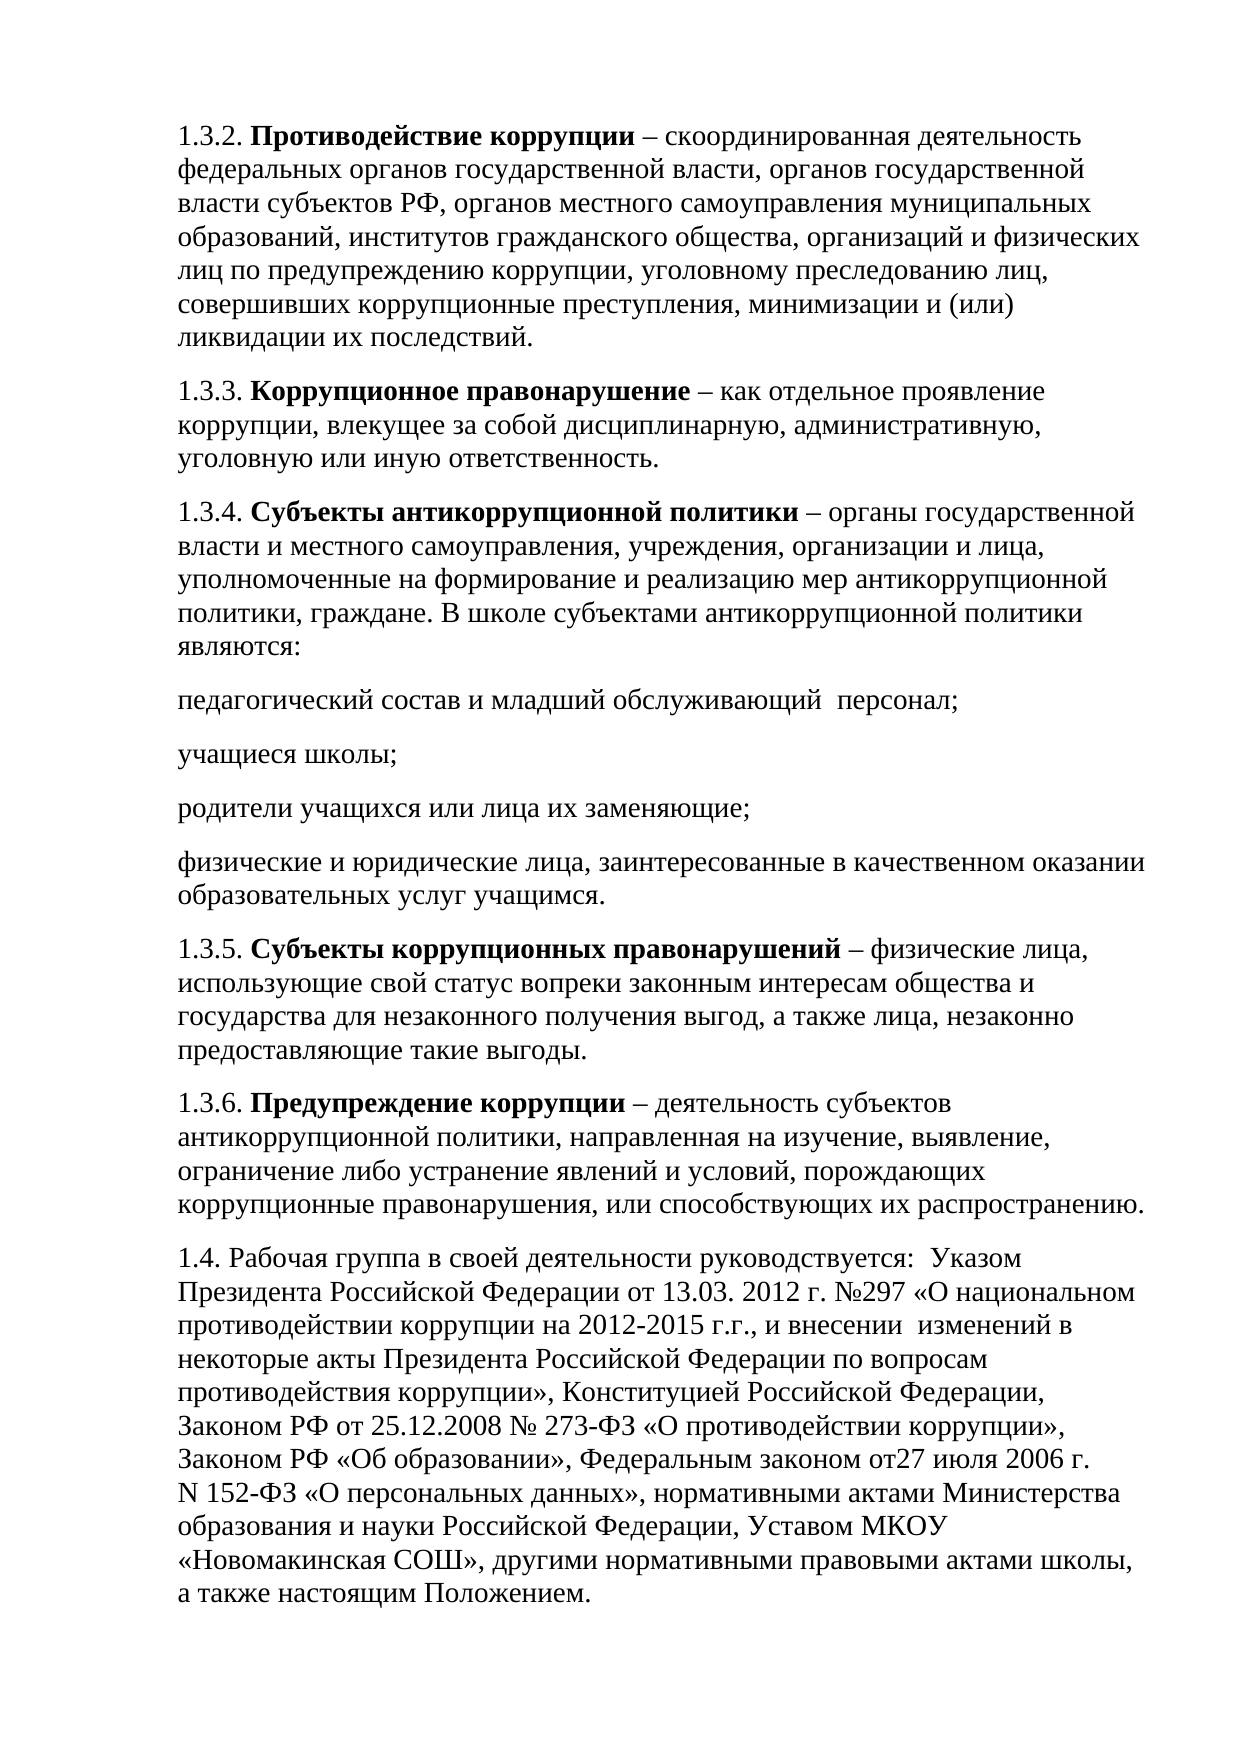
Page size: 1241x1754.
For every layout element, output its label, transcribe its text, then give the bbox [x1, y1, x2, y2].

text 1.3.5. Субъекты коррупционных правонарушений – физические лица, использующие свой статус вопреки законным интересам общества и государства для незаконного получения выгод, а также лица, незаконно предоставляющие такие выгоды. [177, 931, 1152, 1065]
text 1.4. Рабочая группа в своей деятельности руководствуется: Указом Президента Российской Федерации от 13.03. 2012 г. №297 «О национальном противодействии коррупции на 2012-2015 г.г., и внесении изменений в некоторые акты Президента Российской Федерации по вопросам противодействия коррупции», Конституцией Российской Федерации, Законом РФ от 25.12.2008 № 273-ФЗ «О противодействии коррупции», Законом РФ «Об образовании», Федеральным законом от27 июля 2006 г. N 152-ФЗ «О персональных данных», нормативными актами Министерства образования и науки Российской Федерации, Уставом МКОУ «Новомакинская СОШ», другими нормативными правовыми актами школы, а также настоящим Положением. [177, 1240, 1152, 1609]
text учащиеся школы; [177, 736, 1152, 769]
text 1.3.3. Коррупционное правонарушение – как отдельное проявление коррупции, влекущее за собой дисциплинарную, административную, уголовную или иную ответственность. [177, 373, 1152, 474]
text педагогический состав и младший обслуживающий персонал; [177, 682, 1152, 716]
text 1.3.2. Противодействие коррупции – скоординированная деятельность федеральных органов государственной власти, органов государственной власти субъектов РФ, органов местного самоуправления муниципальных образований, институтов гражданского общества, организаций и физических лиц по предупреждению коррупции, уголовному преследованию лиц, совершивших коррупционные преступления, минимизации и (или) ликвидации их последствий. [177, 118, 1152, 353]
text 1.3.4. Субъекты антикоррупционной политики – органы государственной власти и местного самоуправления, учреждения, организации и лица, уполномоченные на формирование и реализацию мер антикоррупционной политики, граждане. В школе субъектами антикоррупционной политики являются: [177, 494, 1152, 662]
text 1.3.6. Предупреждение коррупции – деятельность субъектов антикоррупционной политики, направленная на изучение, выявление, ограничение либо устранение явлений и условий, порождающих коррупционные правонарушения, или способствующих их распространению. [177, 1086, 1152, 1220]
text родители учащихся или лица их заменяющие; [177, 790, 1152, 823]
text физические и юридические лица, заинтересованные в качественном оказании образовательных услуг учащимся. [177, 844, 1152, 911]
